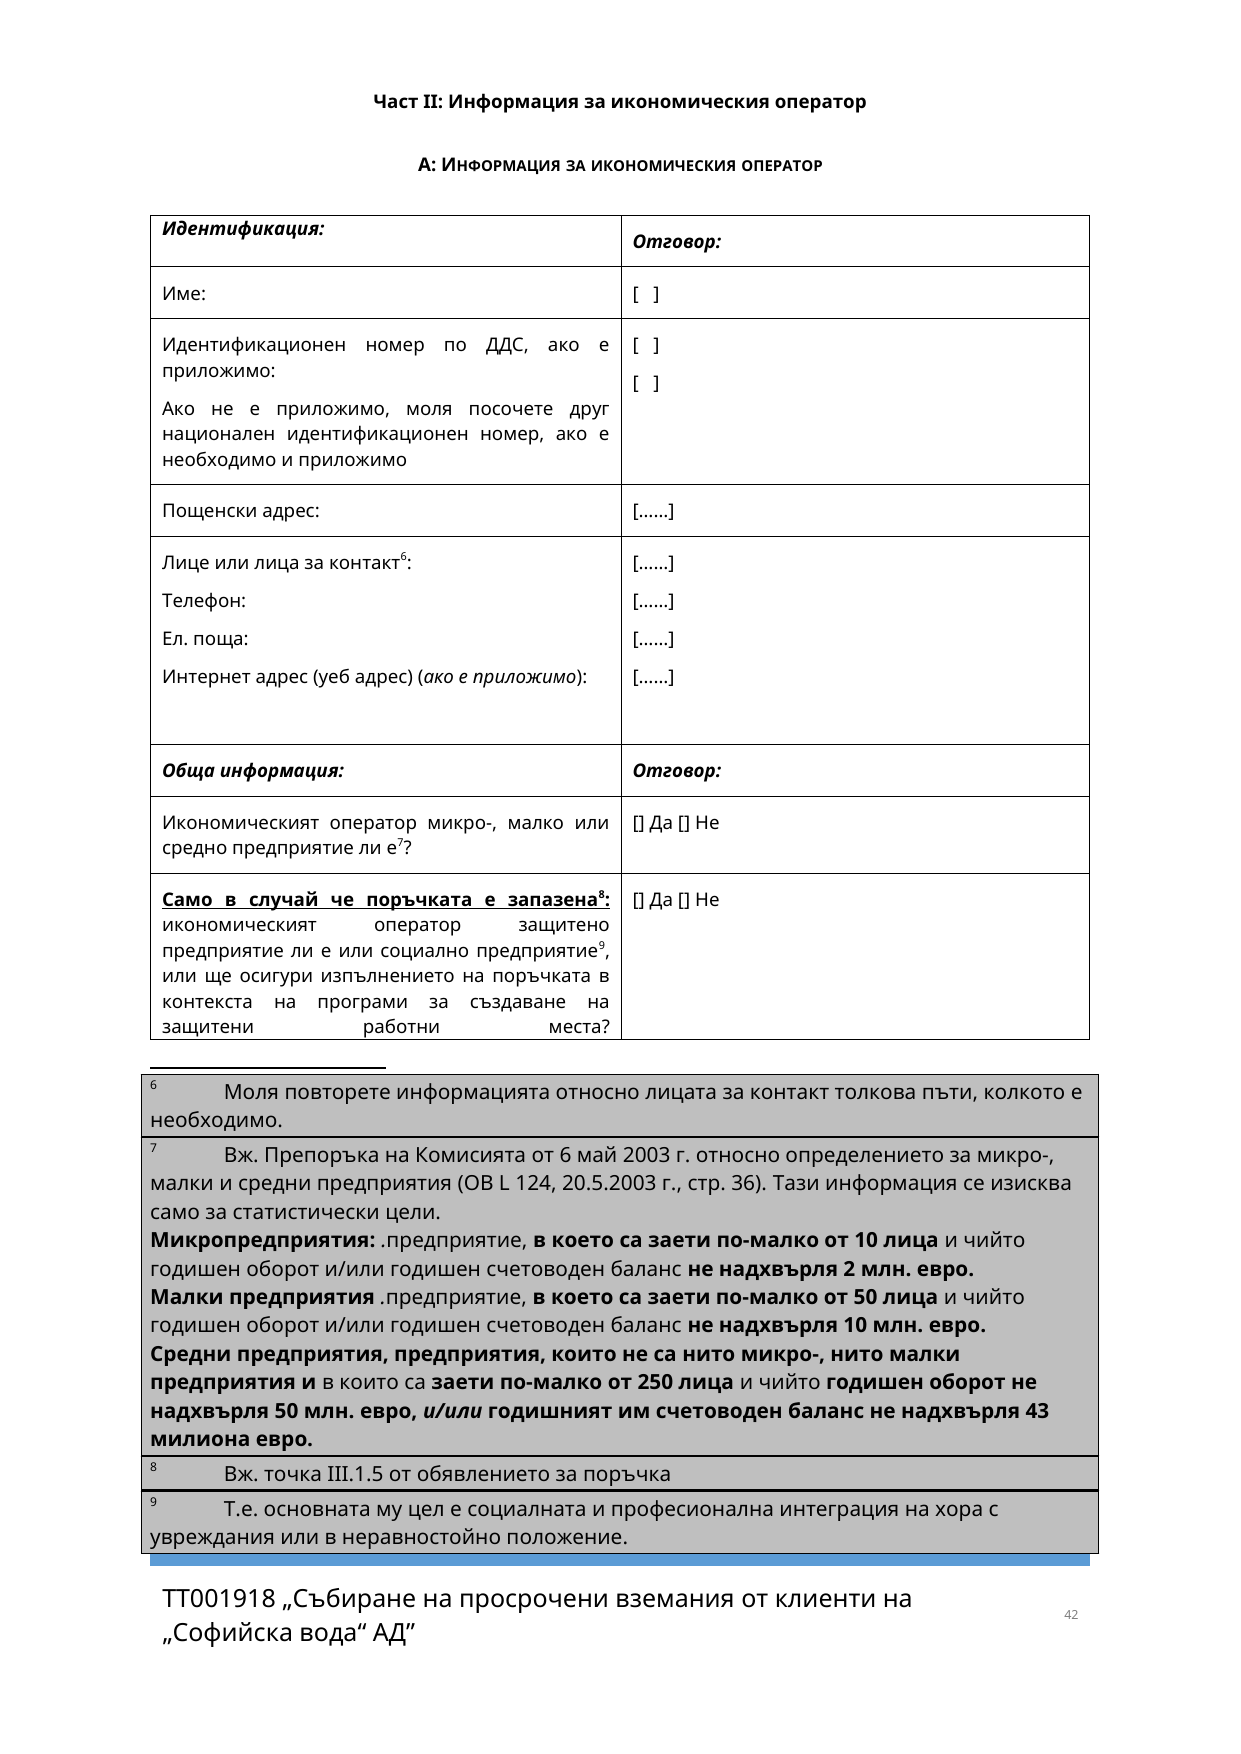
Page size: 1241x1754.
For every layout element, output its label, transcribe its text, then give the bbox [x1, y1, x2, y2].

table_cell Идентификационен номер по ДДС, ако е приложимо: Ако не е приложимо, моля посочете друг национален идентификационен номер, ако е необходимо и приложимо [151, 319, 621, 484]
table_cell [] Да [] Не [622, 797, 1089, 873]
table_cell Отговор: [622, 745, 1089, 796]
title Част II: Информация за икономическия оператор [150, 89, 1090, 114]
table_header Отговор: [622, 216, 1089, 266]
table_cell [] Да [] Не […] [….] [622, 874, 1089, 1039]
table_cell [ ] [ ] [622, 319, 1089, 484]
table_cell [……] [622, 485, 1089, 536]
table_cell Обща информация: [151, 745, 621, 796]
table_cell Пощенски адрес: [151, 485, 621, 536]
table_cell [ ] [622, 267, 1089, 318]
table_cell Име: [151, 267, 621, 318]
table_cell Икономическият оператор микро-, малко или средно предприятие ли е? [151, 797, 621, 873]
table_cell Лице или лица за контакт: Телефон: Ел. поща: Интернет адрес (уеб адрес) (ако е приложимо): [151, 537, 621, 744]
title А: Информация за икономическия оператор [150, 152, 1090, 177]
table_cell [……] [……] [……] [……] [622, 537, 1089, 744]
table_header Идентификация: [151, 216, 621, 266]
table_cell Само в случай че поръчката е запазена: икономическият оператор защитено предприятие ли е или социално предприятие, или ще осигури изпълнението на поръчката в контекста на програми за създаване на защитени работни места? Ако „да“, какъв е съответният процент работници с увреждания или в неравностойно положение? Ако се изисква, моля, посочете въпросните служители към коя категория или категории работници с увреждания или в неравностойно положение принадлежат. [151, 874, 621, 1039]
